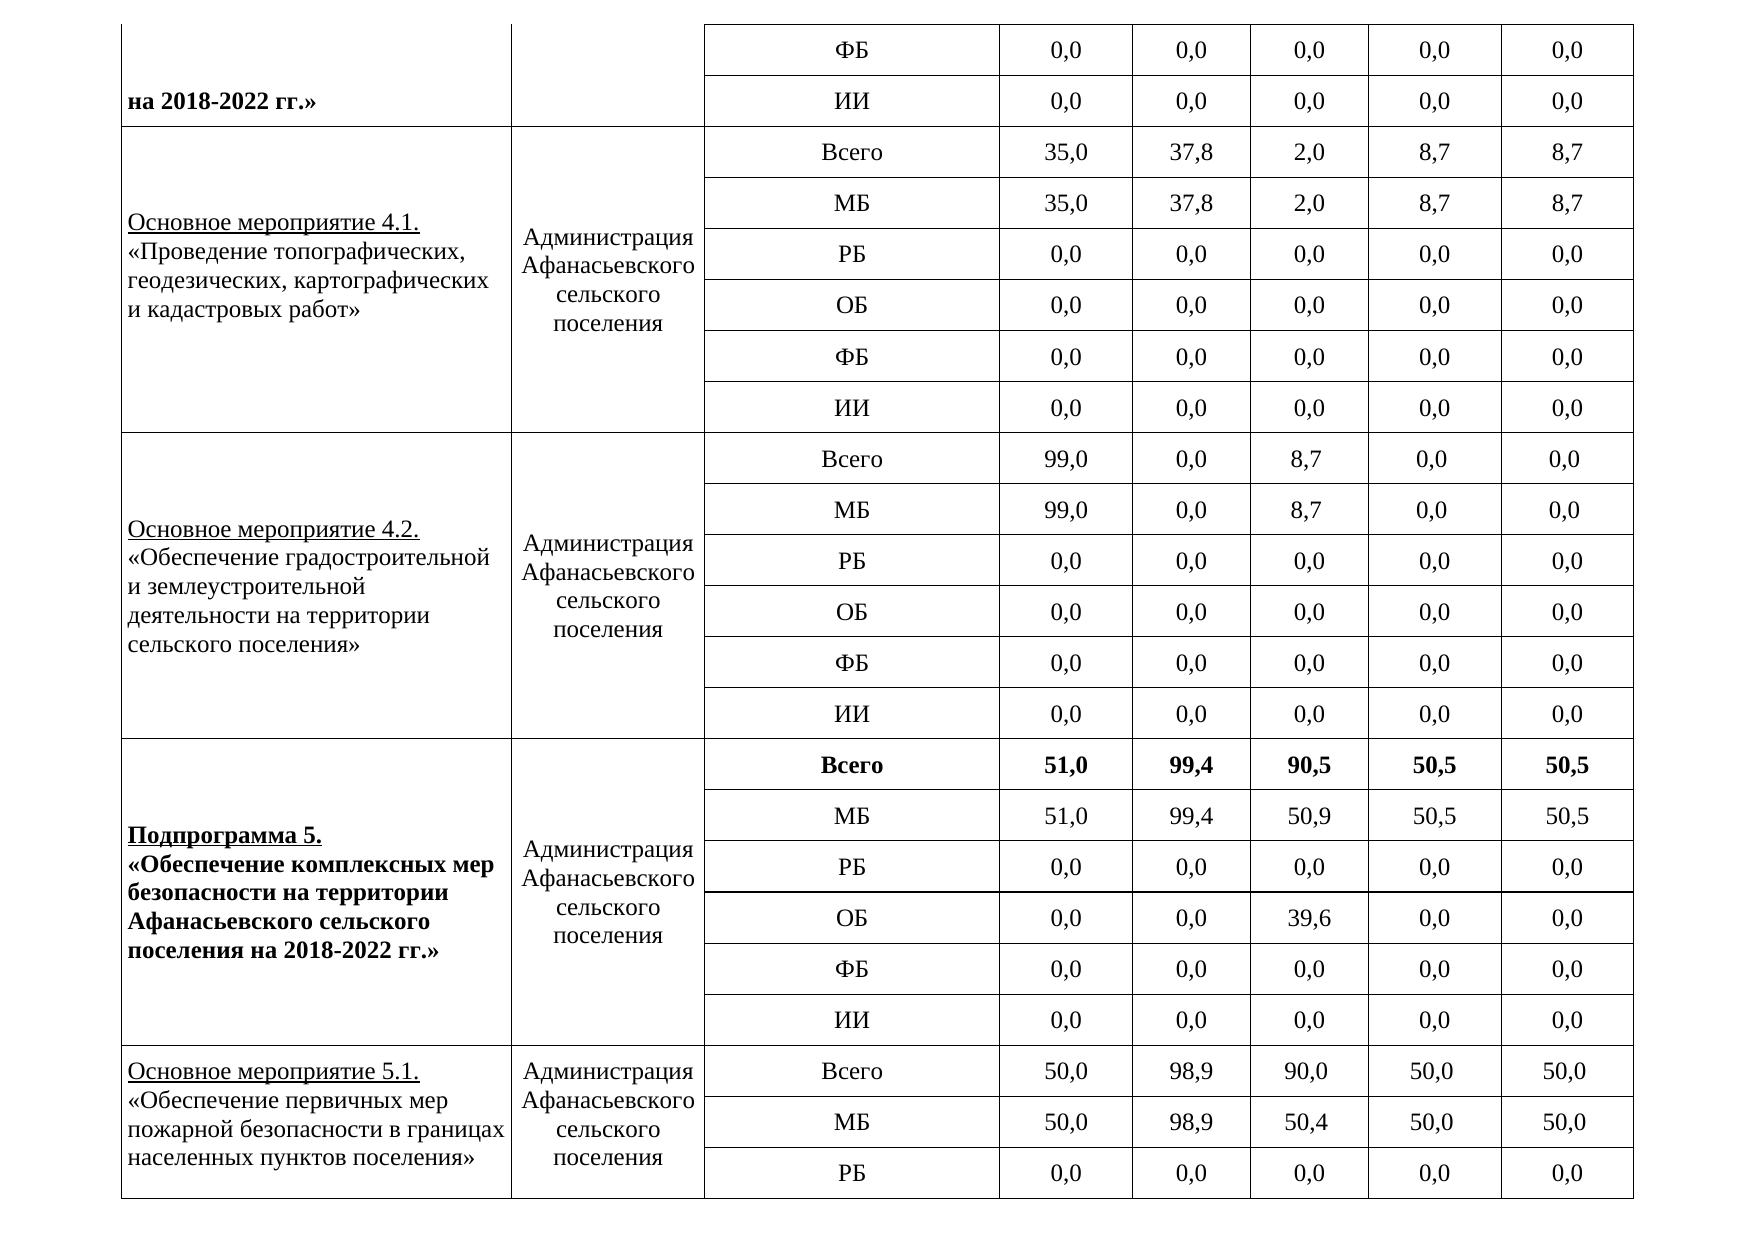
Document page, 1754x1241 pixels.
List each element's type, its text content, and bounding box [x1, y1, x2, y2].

table_cell 0,0 [1133, 229, 1250, 279]
table_cell 0,0 [1133, 841, 1250, 891]
table_cell 8,7 [1502, 127, 1633, 177]
table_cell 37,8 [1133, 127, 1250, 177]
table_cell 0,0 [1502, 688, 1633, 738]
table_cell 35,0 [1000, 127, 1132, 177]
table_cell 0,0 [1000, 688, 1132, 738]
table_cell РБ [705, 841, 999, 891]
table_cell 0,0 [1000, 382, 1132, 432]
table_cell ИИ [705, 382, 999, 432]
table_cell 0,0 [1133, 586, 1250, 636]
table_cell 0,0 [1000, 76, 1132, 126]
table_cell 0,0 [1369, 944, 1501, 993]
table_cell Всего [705, 127, 999, 177]
table_cell 0,0 [1502, 586, 1633, 636]
table_cell 2,0 [1251, 127, 1368, 177]
table_cell ФБ [705, 25, 999, 75]
table_cell ОБ [705, 893, 999, 942]
table_cell 50,5 [1502, 739, 1633, 789]
table_cell 0,0 [1502, 995, 1633, 1044]
table_cell 0,0 [1133, 433, 1250, 483]
table_cell 0,0 [1000, 280, 1132, 330]
table_cell 0,0 [1000, 535, 1132, 585]
table_cell МБ [705, 790, 999, 840]
table_cell 0,0 [1133, 1148, 1250, 1198]
table_cell 0,0 [1133, 688, 1250, 738]
table_cell 0,0 [1133, 484, 1250, 534]
table_cell 0,0 [1251, 586, 1368, 636]
table_cell МБ [705, 1097, 999, 1147]
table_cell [512, 127, 704, 432]
table_cell ФБ [705, 637, 999, 687]
table_cell 8,7 [1251, 433, 1368, 483]
table_cell 0,0 [1251, 382, 1368, 432]
table_cell 0,0 [1369, 637, 1501, 687]
table_cell 0,0 [1251, 1148, 1368, 1198]
table_cell 8,7 [1369, 178, 1501, 228]
table_cell 0,0 [1251, 637, 1368, 687]
table_cell 0,0 [1369, 688, 1501, 738]
table_cell 0,0 [1502, 484, 1633, 534]
table_cell 0,0 [1000, 25, 1132, 75]
table_cell 0,0 [1000, 1148, 1132, 1198]
table_cell 0,0 [1502, 382, 1633, 432]
table_cell 50,0 [1502, 1097, 1633, 1147]
table_cell 0,0 [1369, 484, 1501, 534]
table_cell 99,4 [1133, 790, 1250, 840]
table_cell 0,0 [1133, 637, 1250, 687]
table_cell 0,0 [1502, 1148, 1633, 1198]
table_cell 0,0 [1369, 841, 1501, 891]
table_cell 0,0 [1502, 637, 1633, 687]
table_cell Администрация Афанасьевского сельского поселения [512, 433, 704, 738]
table_cell ИИ [705, 995, 999, 1044]
table_cell 0,0 [1251, 995, 1368, 1044]
table_cell 8,7 [1502, 178, 1633, 228]
table_cell 39,6 [1251, 893, 1368, 942]
table_cell 50,4 [1251, 1097, 1368, 1147]
table_cell 0,0 [1502, 76, 1633, 126]
table_cell 51,0 [1000, 739, 1132, 789]
table_cell 0,0 [1251, 841, 1368, 891]
table_cell 0,0 [1133, 25, 1250, 75]
table_cell 0,0 [1369, 76, 1501, 126]
table_cell 0,0 [1251, 535, 1368, 585]
table_cell 51,0 [1000, 790, 1132, 840]
table_cell ОБ [705, 280, 999, 330]
table_cell ФБ [705, 331, 999, 381]
table_cell 99,0 [1000, 484, 1132, 534]
table_cell 0,0 [1133, 535, 1250, 585]
table_cell РБ [705, 535, 999, 585]
table_cell РБ [705, 229, 999, 279]
table_cell 50,5 [1369, 790, 1501, 840]
table_cell 98,9 [1133, 1046, 1250, 1096]
table_cell 2,0 [1251, 178, 1368, 228]
table_cell 0,0 [1000, 995, 1132, 1044]
table_cell 0,0 [1251, 25, 1368, 75]
table_cell Всего [705, 1046, 999, 1096]
table_cell 50,9 [1251, 790, 1368, 840]
table_cell 50,5 [1502, 790, 1633, 840]
table_cell 50,0 [1000, 1046, 1132, 1096]
table_cell Основное мероприятие 4.2. «Обеспечение градостроительной и землеустроительной деятельности на территории сельского поселения» [122, 433, 511, 738]
table_cell МБ [705, 484, 999, 534]
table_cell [512, 1046, 704, 1198]
table_cell 50,0 [1369, 1097, 1501, 1147]
table_cell 0,0 [1502, 229, 1633, 279]
table_cell Всего [705, 433, 999, 483]
table_cell 50,0 [1502, 1046, 1633, 1096]
table_cell 0,0 [1000, 841, 1132, 891]
table_cell 90,5 [1251, 739, 1368, 789]
table_cell 0,0 [1133, 280, 1250, 330]
table_cell 0,0 [1369, 433, 1501, 483]
table_cell ОБ [705, 586, 999, 636]
table_cell РБ [705, 1148, 999, 1198]
table_cell 0,0 [1369, 995, 1501, 1044]
table_cell 0,0 [1133, 995, 1250, 1044]
table_cell 0,0 [1133, 382, 1250, 432]
table_cell ИИ [705, 76, 999, 126]
table_cell 0,0 [1502, 280, 1633, 330]
table_cell 8,7 [1251, 484, 1368, 534]
table_cell 0,0 [1369, 280, 1501, 330]
table_cell 0,0 [1369, 893, 1501, 942]
table_cell 0,0 [1251, 688, 1368, 738]
table_cell 8,7 [1369, 127, 1501, 177]
table_cell МБ [705, 178, 999, 228]
table_cell 0,0 [1000, 637, 1132, 687]
table_cell 0,0 [1133, 893, 1250, 942]
table_cell 0,0 [1133, 76, 1250, 126]
table_cell 50,0 [1000, 1097, 1132, 1147]
table_cell 0,0 [1369, 586, 1501, 636]
table_cell 0,0 [1251, 331, 1368, 381]
table_cell 0,0 [1133, 331, 1250, 381]
table_cell 0,0 [1502, 841, 1633, 891]
table_cell 0,0 [1502, 535, 1633, 585]
table_cell 0,0 [1000, 893, 1132, 942]
table_cell 0,0 [1251, 76, 1368, 126]
table_cell 0,0 [1502, 331, 1633, 381]
table_cell 0,0 [1369, 382, 1501, 432]
table_cell 0,0 [1000, 944, 1132, 993]
table_cell ИИ [705, 688, 999, 738]
table_cell 0,0 [1369, 25, 1501, 75]
table_cell 0,0 [1502, 433, 1633, 483]
table_cell Всего [705, 739, 999, 789]
table_cell 0,0 [1369, 535, 1501, 585]
table_cell 0,0 [1133, 944, 1250, 993]
table_cell 0,0 [1369, 229, 1501, 279]
table_cell 0,0 [1502, 893, 1633, 942]
table_cell 90,0 [1251, 1046, 1368, 1096]
table_cell 0,0 [1369, 1148, 1501, 1198]
table_cell Администрация Афанасьевского сельского поселения [512, 739, 704, 1044]
table_cell 99,0 [1000, 433, 1132, 483]
table_cell ФБ [705, 944, 999, 993]
table_cell 0,0 [1502, 25, 1633, 75]
table_cell 98,9 [1133, 1097, 1250, 1147]
table_cell 0,0 [1369, 331, 1501, 381]
table_cell 0,0 [1502, 944, 1633, 993]
table_cell 0,0 [1000, 331, 1132, 381]
table_cell 0,0 [1000, 586, 1132, 636]
table_cell 35,0 [1000, 178, 1132, 228]
table_cell 37,8 [1133, 178, 1250, 228]
table_cell 0,0 [1251, 944, 1368, 993]
table_cell 0,0 [1251, 280, 1368, 330]
table_cell Основное мероприятие 5.1. «Обеспечение первичных мер пожарной безопасности в границах населенных пунктов поселения» [122, 1046, 511, 1198]
table_cell 0,0 [1000, 229, 1132, 279]
table_cell 50,0 [1369, 1046, 1501, 1096]
table_cell 99,4 [1133, 739, 1250, 789]
table_cell 50,5 [1369, 739, 1501, 789]
table_cell Основное мероприятие 4.1. «Проведение топографических, геодезических, картографических и кадастровых работ» [122, 127, 511, 432]
table_cell 0,0 [1251, 229, 1368, 279]
table_cell Подпрограмма 5. «Обеспечение комплексных мер безопасности на территории Афанасьевского сельского поселения на 2018-2022 гг.» [122, 739, 511, 1044]
